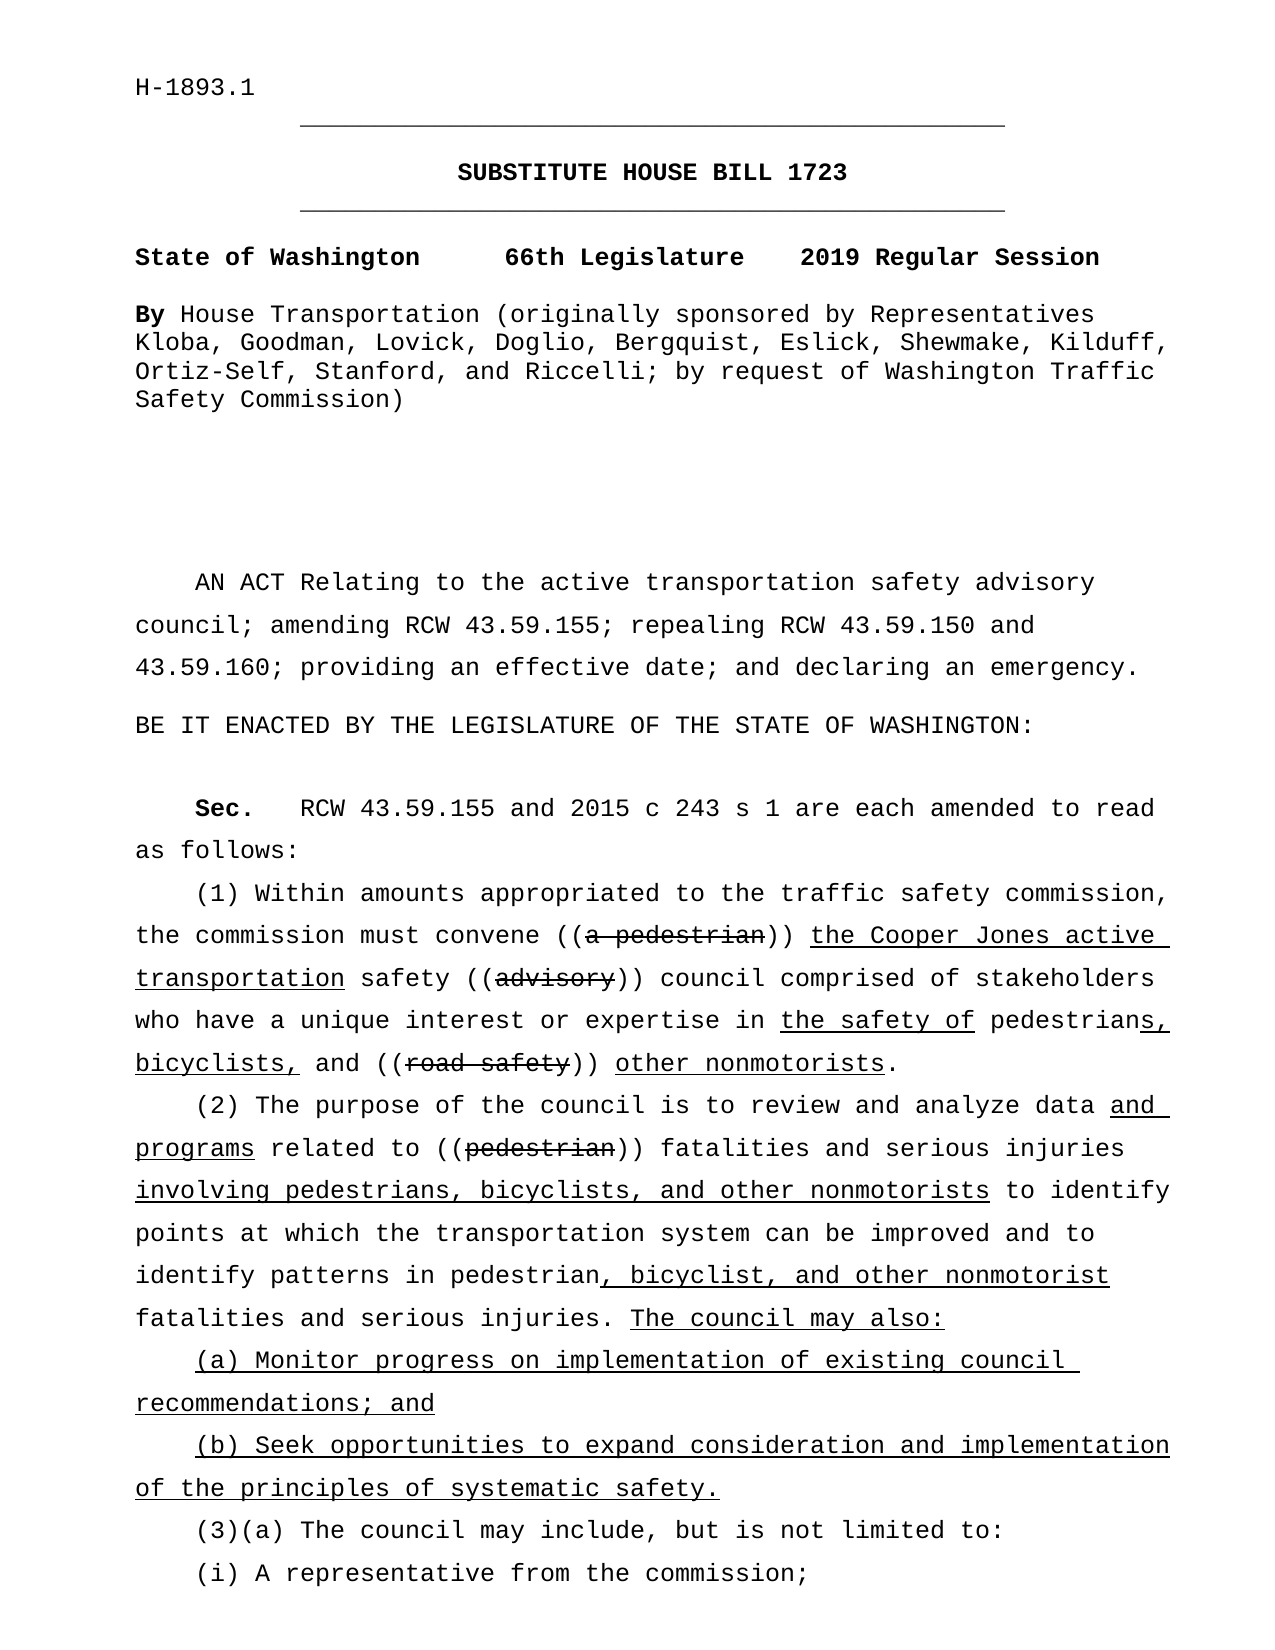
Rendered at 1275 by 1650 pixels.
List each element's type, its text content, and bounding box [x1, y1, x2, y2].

text (i) A representative from the commission; [135, 1547, 1170, 1590]
text State of Washington 66th Legislature 2019 Regular Session [135, 245, 1170, 273]
text (b) Seek opportunities to expand consideration and implementation of the principles of systematic safety. [135, 1420, 1170, 1505]
text BE IT ENACTED BY THE LEGISLATURE OF THE STATE OF WASHINGTON: [135, 712, 1170, 741]
text (a) Monitor progress on implementation of existing council recommendations; and [135, 1335, 1170, 1420]
text (2) The purpose of the council is to review and analyze data and programs related to ((pedestrian)) fatalities and serious injuries involving pedestrians, bicyclists, and other nonmotorists to identify points at which the transportation system can be improved and to identify patterns in pedestrian, bicyclist, and other nonmotorist fatalities and serious injuries. The council may also: [135, 1080, 1170, 1335]
text Sec. RCW 43.59.155 and 2015 c 243 s 1 are each amended to read as follows: [135, 782, 1170, 867]
text H-1893.1 [135, 75, 1170, 103]
text (1) Within amounts appropriated to the traffic safety commission, the commission must convene ((a pedestrian)) the Cooper Jones active transportation safety ((advisory)) council comprised of stakeholders who have a unique interest or expertise in the safety of pedestrians, bicyclists, and ((road safety)) other nonmotorists. [135, 867, 1170, 1080]
text SUBSTITUTE HOUSE BILL 1723 [135, 160, 1170, 188]
text AN ACT Relating to the active transportation safety advisory council; amending RCW 43.59.155; repealing RCW 43.59.150 and 43.59.160; providing an effective date; and declaring an emergency. [135, 557, 1170, 684]
text _______________________________________________ [135, 188, 1170, 217]
text (3)(a) The council may include, but is not limited to: [135, 1505, 1170, 1547]
text _______________________________________________ [135, 103, 1170, 132]
text By House Transportation (originally sponsored by Representatives Kloba, Goodman, Lovick, Doglio, Bergquist, Eslick, Shewmake, Kilduff, Ortiz-Self, Stanford, and Riccelli; by request of Washington Traffic Safety Commission) [135, 302, 1170, 415]
